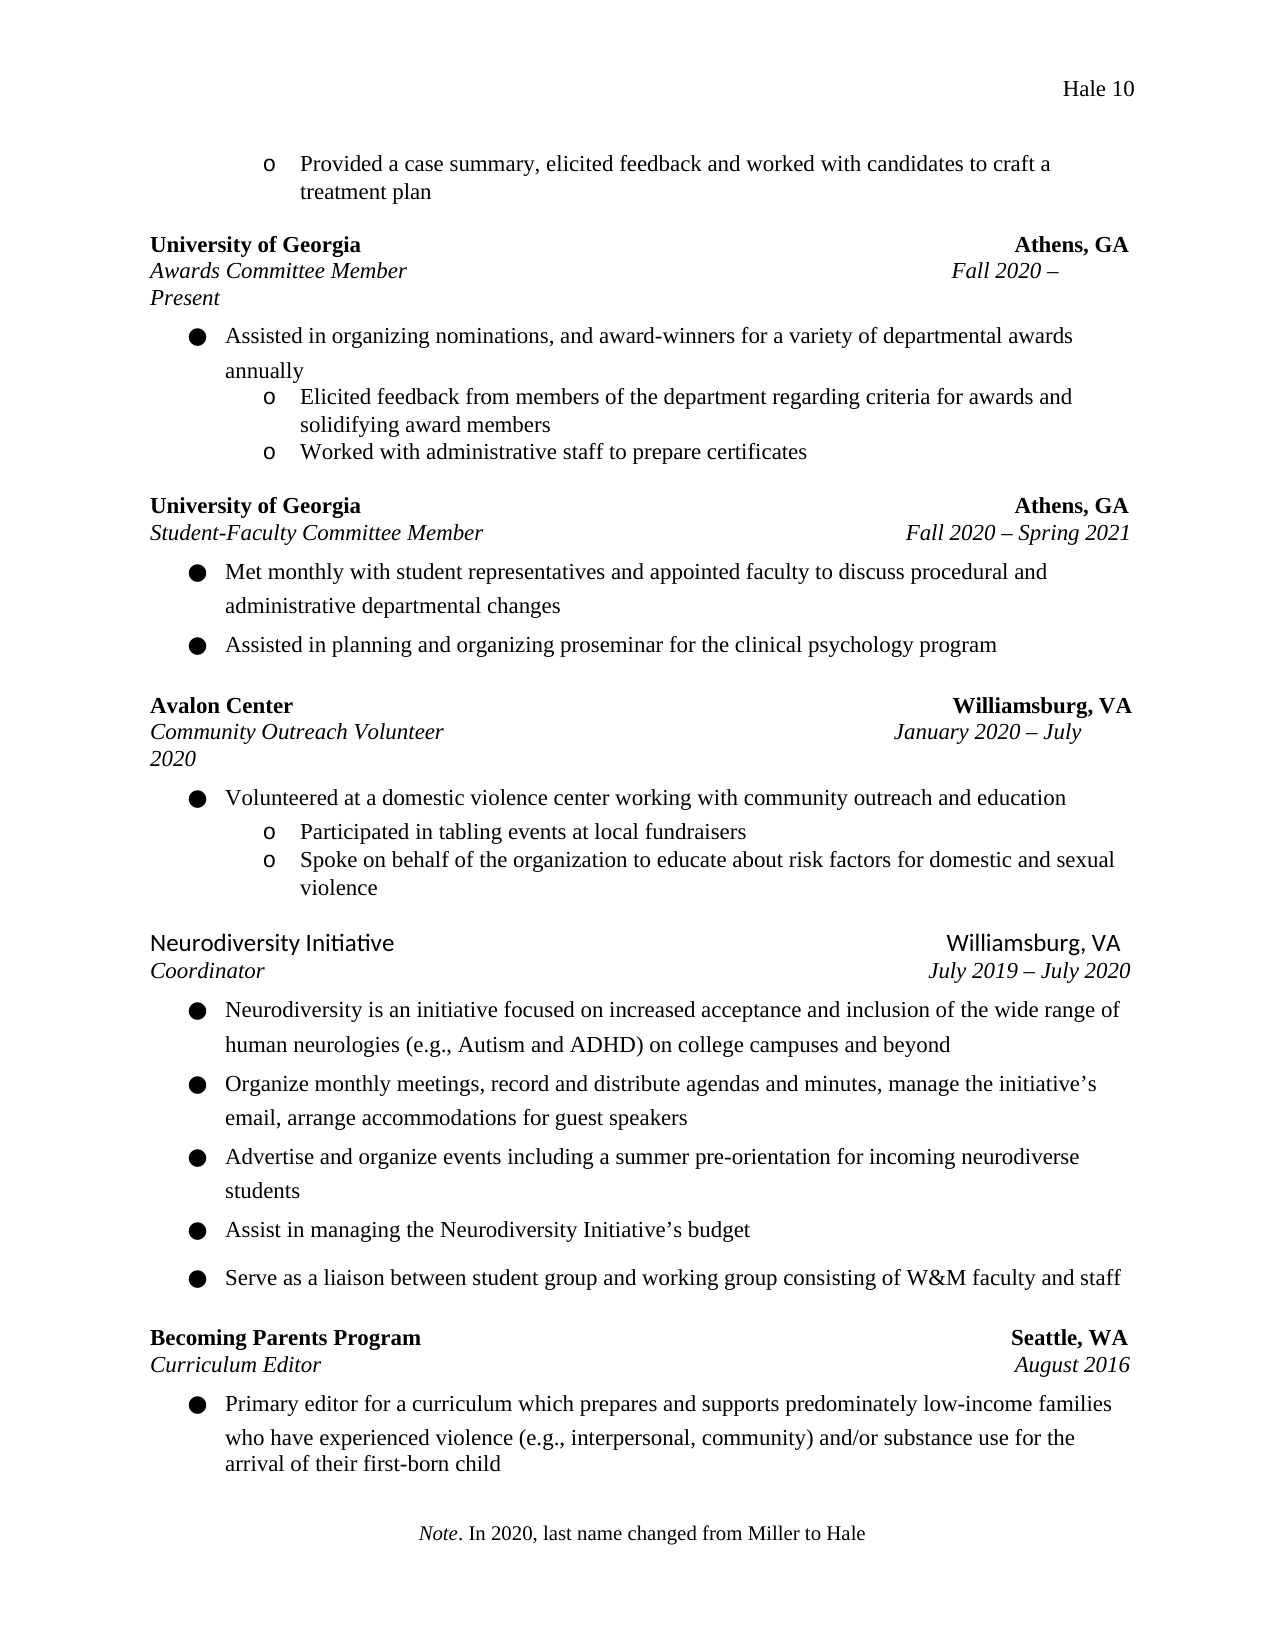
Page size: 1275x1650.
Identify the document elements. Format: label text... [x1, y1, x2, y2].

list Advertise and organize events including a summer pre-orientation for incoming neurodiverse students [187, 1131, 1134, 1204]
list Neurodiversity is an initiative focused on increased acceptance and inclusion of the wide range of human neurologies (e.g., Autism and ADHD) on college campuses and beyond [187, 984, 1134, 1057]
list Primary editor for a curriculum which prepares and supports predominately low-income families who have experienced violence (e.g., interpersonal, community) and/or substance use for the arrival of their first-born child [187, 1377, 1134, 1477]
list Organize monthly meetings, record and distribute agendas and minutes, manage the initiative’s email, arrange accommodations for guest speakers [187, 1057, 1134, 1131]
text Curriculum Editor August 2016 [150, 1351, 1134, 1377]
text University of Georgia Athens, GA [150, 231, 1134, 257]
text Student-Faculty Committee Member Fall 2020 – Spring 2021 [150, 519, 1134, 545]
list Spoke on behalf of the organization to educate about risk factors for domestic and sexual violence [262, 846, 1134, 901]
list Volunteered at a domestic violence center working with community outreach and education [187, 771, 1134, 818]
list Provided a case summary, elicited feedback and worked with candidates to craft a treatment plan [262, 150, 1134, 204]
text Becoming Parents Program Seattle, WA [150, 1324, 1134, 1351]
list Elicited feedback from members of the department regarding criteria for awards and solidifying award members [262, 383, 1134, 438]
text University of Georgia Athens, GA [150, 492, 1134, 519]
list Met monthly with student representatives and appointed faculty to discuss procedural and administrative departmental changes [187, 545, 1134, 618]
text Awards Committee Member Fall 2020 – Present [150, 257, 1134, 310]
list Serve as a liaison between student group and working group consisting of W&M faculty and staff [187, 1251, 1134, 1298]
list Participated in tabling events at local fundraisers [262, 818, 1134, 846]
list Worked with administrative staff to prepare certificates [262, 438, 1134, 466]
text Avalon Center Williamsburg, VA [150, 692, 1134, 718]
list Assisted in organizing nominations, and award-winners for a variety of departmental awards annually [187, 310, 1134, 383]
list Assist in managing the Neurodiversity Initiative’s budget [187, 1204, 1134, 1251]
text Coordinator July 2019 – July 2020 [150, 958, 1134, 984]
text Community Outreach Volunteer January 2020 – July 2020 [150, 718, 1134, 771]
list Assisted in planning and organizing proseminar for the clinical psychology program [187, 618, 1134, 666]
